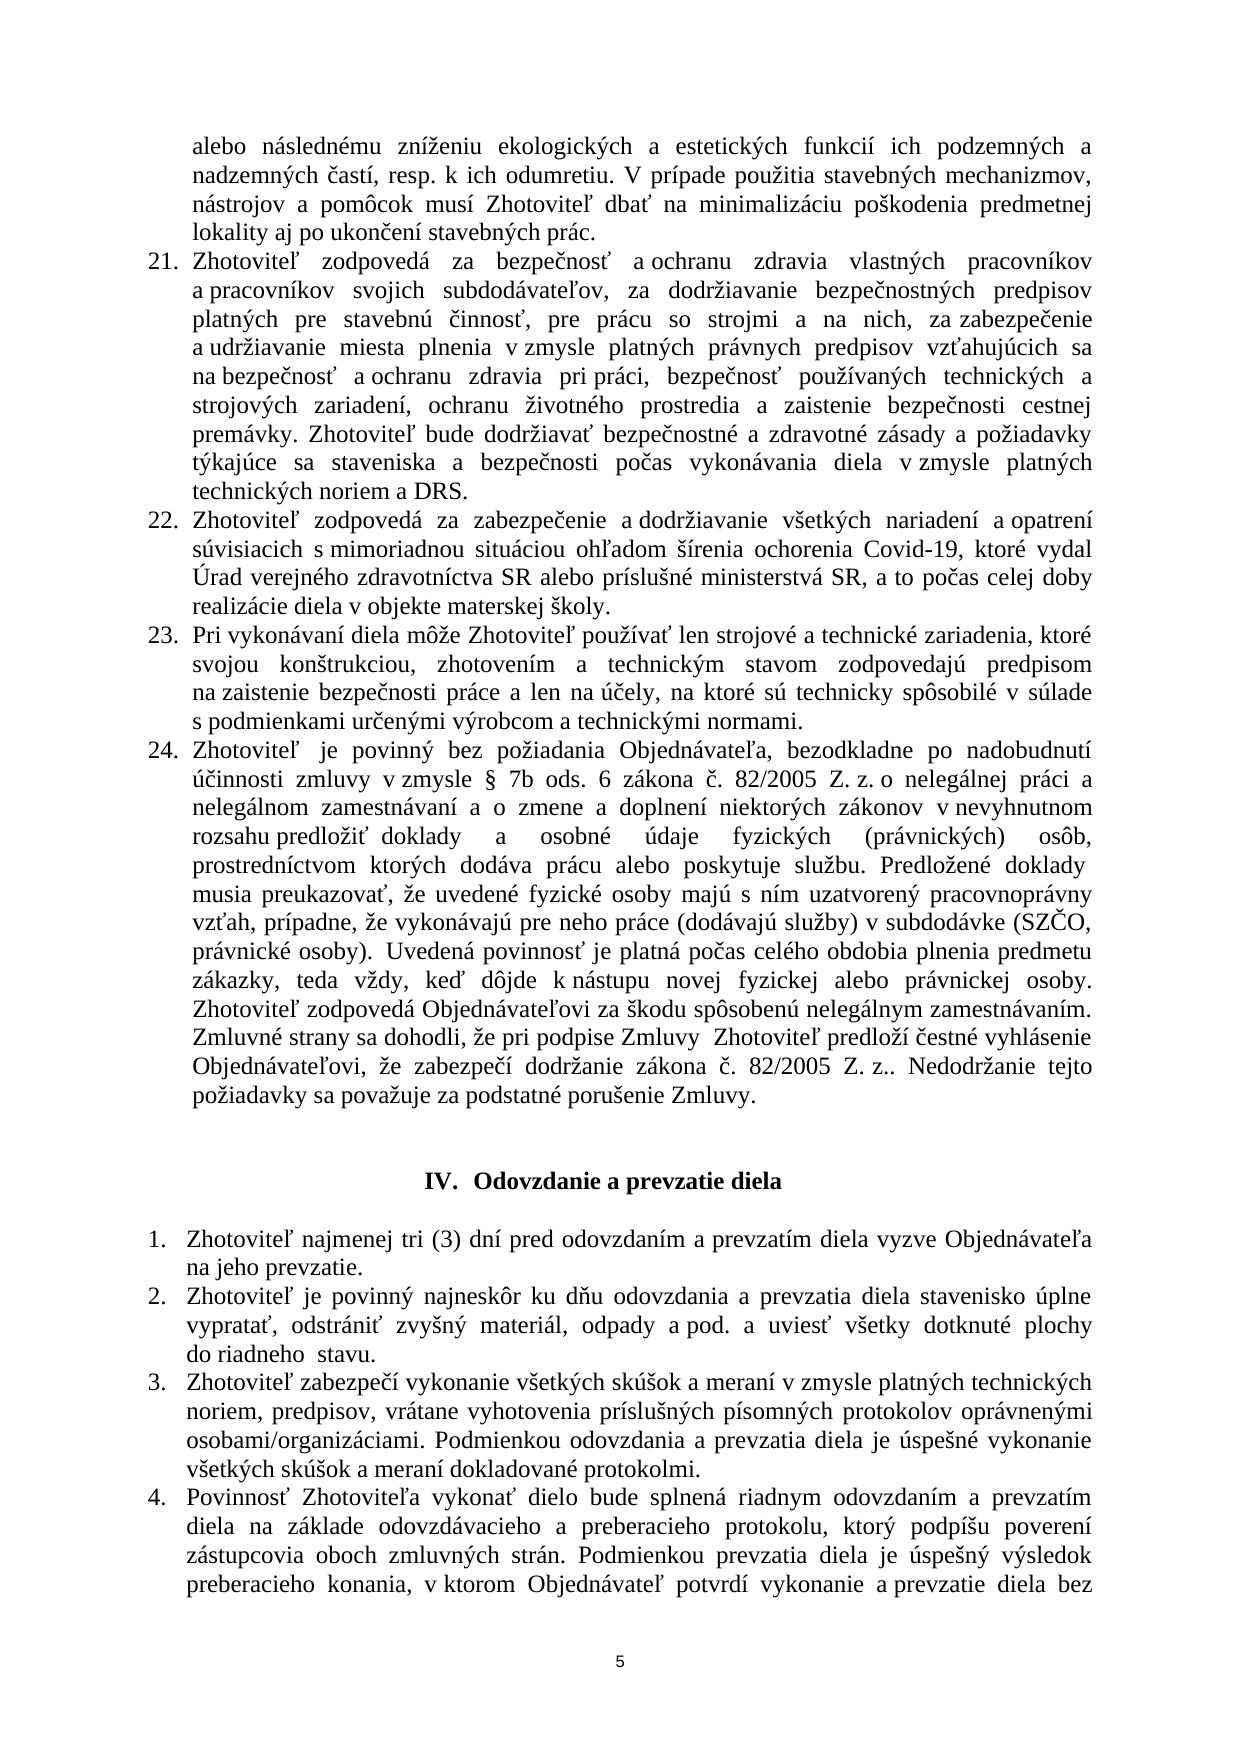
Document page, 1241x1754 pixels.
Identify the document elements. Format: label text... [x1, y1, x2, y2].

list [148, 1482, 1093, 1597]
list Zhotoviteľ zodpovedá za zabezpečenie a dodržiavanie všetkých nariadení a opatrení súvisiacich s mimoriadnou situáciou ohľadom šírenia ochorenia Covid-19, ktoré vydal Úrad verejného zdravotníctva SR alebo príslušné ministerstvá SR, a to počas celej doby realizácie diela v objekte materskej školy. [148, 505, 1093, 620]
list Zhotoviteľ zabezpečí vykonanie všetkých skúšok a meraní v zmysle platných technických noriem, predpisov, vrátane vyhotovenia príslušných písomných protokolov oprávnenými osobami/organizáciami. Podmienkou odovzdania a prevzatia diela je úspešné vykonanie všetkých skúšok a meraní dokladované protokolmi. [148, 1367, 1093, 1482]
list Zhotoviteľ je povinný najneskôr ku dňu odovzdania a prevzatia diela stavenisko úplne vypratať, odstrániť zvyšný materiál, odpady a pod. a uviesť všetky dotknuté plochy do riadneho stavu. [148, 1281, 1093, 1367]
list Zhotoviteľ je povinný bez požiadania Objednávateľa, bezodkladne po nadobudnutí účinnosti zmluvy v zmysle § 7b ods. 6 zákona č. 82/2005 Z. z. o nelegálnej práci a nelegálnom zamestnávaní a o zmene a doplnení niektorých zákonov v nevyhnutnom rozsahu predložiť doklady a osobné údaje fyzických (právnických) osôb, prostredníctvom ktorých dodáva prácu alebo poskytuje službu. Predložené doklady musia preukazovať, že uvedené fyzické osoby majú s ním uzatvorený pracovnoprávny vzťah, prípadne, že vykonávajú pre neho práce (dodávajú služby) v subdodávke (SZČO, právnické osoby). Uvedená povinnosť je platná počas celého obdobia plnenia predmetu zákazky, teda vždy, keď dôjde k nástupu novej fyzickej alebo právnickej osoby. Zhotoviteľ zodpovedá Objednávateľovi za škodu spôsobenú nelegálnym zamestnávaním. Zmluvné strany sa dohodli, že pri podpise Zmluvy Zhotoviteľ predloží čestné vyhlásenie Objednávateľovi, že zabezpečí dodržanie zákona č. 82/2005 Z. z.. Nedodržanie tejto požiadavky sa považuje za podstatné porušenie Zmluvy. [148, 735, 1093, 1109]
list Zhotoviteľ najmenej tri (3) dní pred odovzdaním a prevzatím diela vyzve Objednávateľa na jeho prevzatie. [148, 1224, 1093, 1281]
list Pri vykonávaní diela môže Zhotoviteľ používať len strojové a technické zariadenia, ktoré svojou konštrukciou, zhotovením a technickým stavom zodpovedajú predpisom na zaistenie bezpečnosti práce a len na účely, na ktoré sú technicky spôsobilé v súlade s podmienkami určenými výrobcom a technickými normami. [148, 620, 1093, 735]
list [148, 131, 1093, 246]
list Odovzdanie a prevzatie diela [148, 1166, 1093, 1195]
list Zhotoviteľ zodpovedá za bezpečnosť a ochranu zdravia vlastných pracovníkov a pracovníkov svojich subdodávateľov, za dodržiavanie bezpečnostných predpisov platných pre stavebnú činnosť, pre prácu so strojmi a na nich, za zabezpečenie a udržiavanie miesta plnenia v zmysle platných právnych predpisov vzťahujúcich sa na bezpečnosť a ochranu zdravia pri práci, bezpečnosť používaných technických a strojových zariadení, ochranu životného prostredia a zaistenie bezpečnosti cestnej premávky. Zhotoviteľ bude dodržiavať bezpečnostné a zdravotné zásady a požiadavky týkajúce sa staveniska a bezpečnosti počas vykonávania diela v zmysle platných technických noriem a DRS. [148, 246, 1093, 505]
